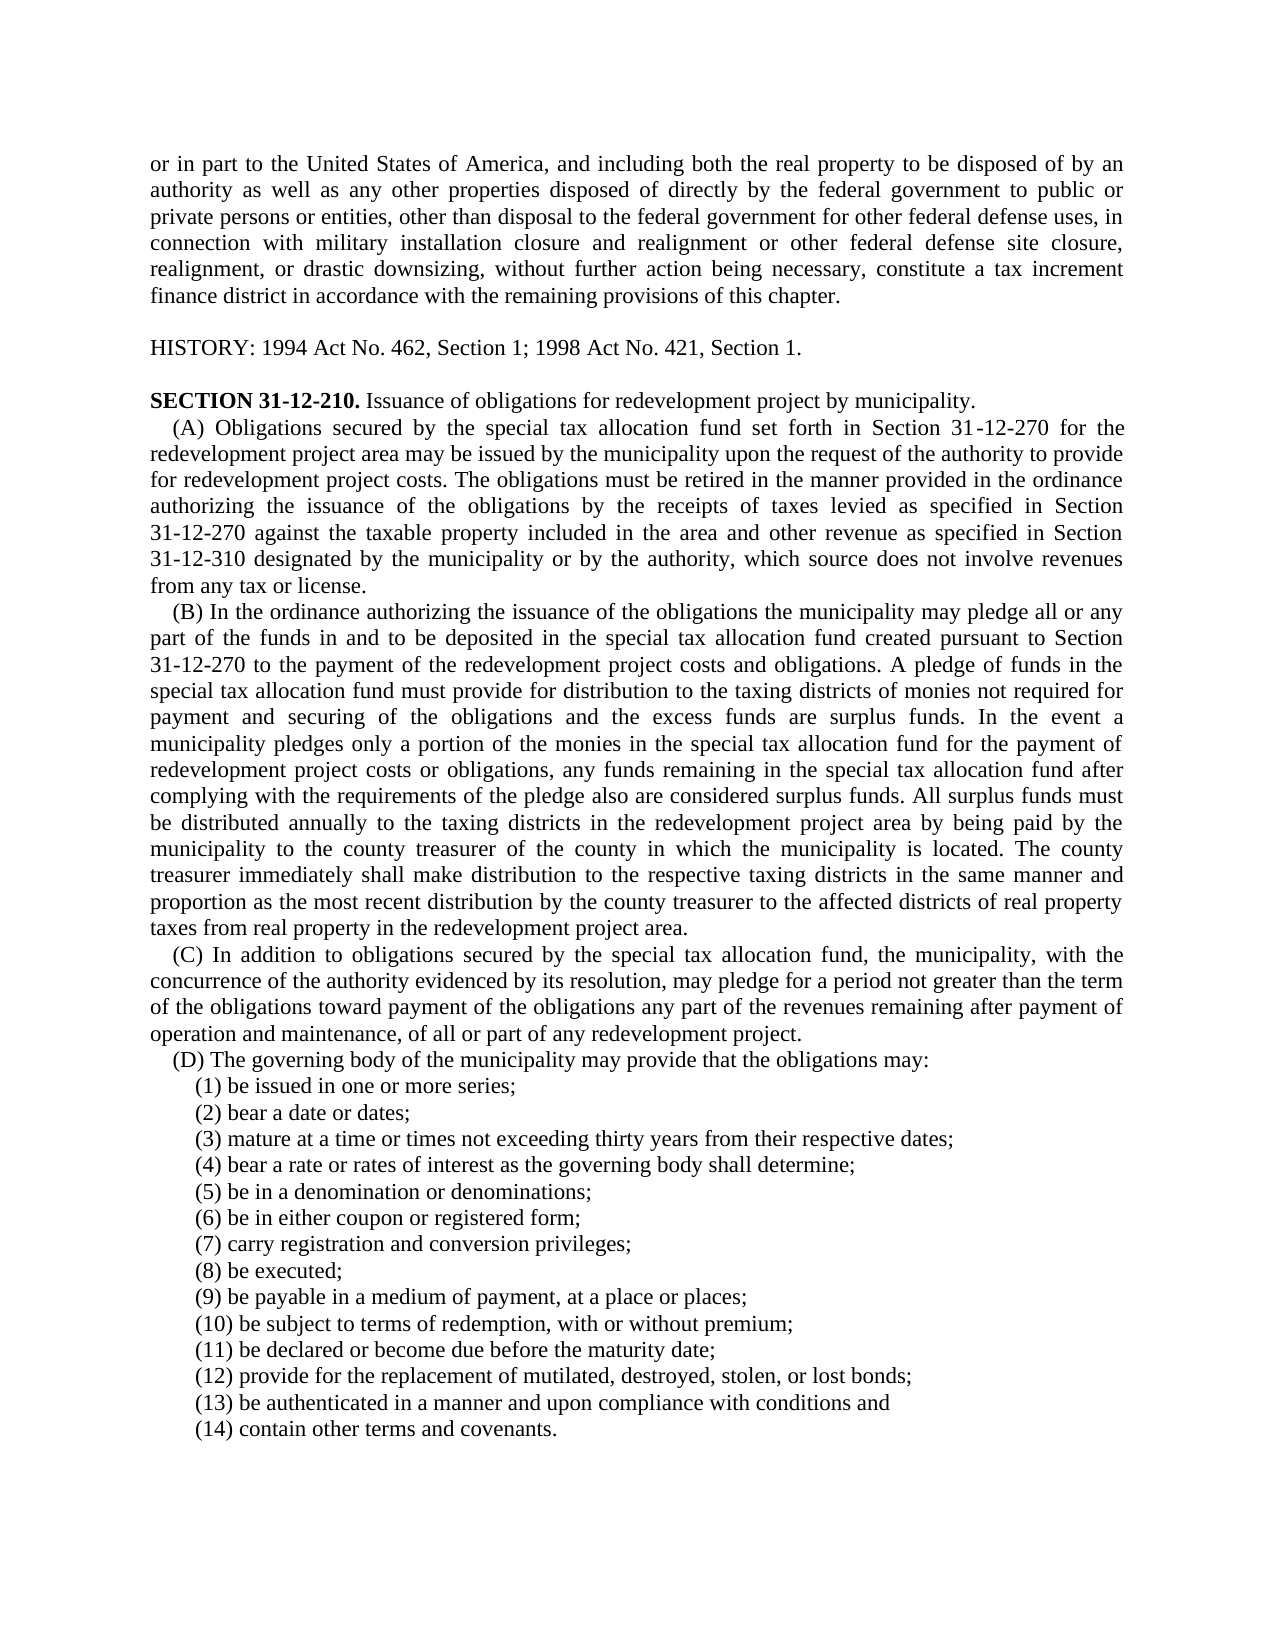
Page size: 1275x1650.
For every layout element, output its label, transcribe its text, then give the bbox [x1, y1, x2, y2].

text (2) bear a date or dates; [150, 1099, 1125, 1125]
text (10) be subject to terms of redemption, with or without premium; [150, 1309, 1125, 1336]
text (12) provide for the replacement of mutilated, destroyed, stolen, or lost bonds; [150, 1362, 1125, 1389]
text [150, 150, 1125, 308]
text (4) bear a rate or rates of interest as the governing body shall determine; [150, 1151, 1125, 1178]
text (6) be in either coupon or registered form; [150, 1204, 1125, 1231]
text (8) be executed; [150, 1257, 1125, 1283]
text (B) In the ordinance authorizing the issuance of the obligations the municipality may pledge all or any part of the funds in and to be deposited in the special tax allocation fund created pursuant to Section 31-12-270 to the payment of the redevelopment project costs and obligations. A pledge of funds in the special tax allocation fund must provide for distribution to the taxing districts of monies not required for payment and securing of the obligations and the excess funds are surplus funds. In the event a municipality pledges only a portion of the monies in the special tax allocation fund for the payment of redevelopment project costs or obligations, any funds remaining in the special tax allocation fund after complying with the requirements of the pledge also are considered surplus funds. All surplus funds must be distributed annually to the taxing districts in the redevelopment project area by being paid by the municipality to the county treasurer of the county in which the municipality is located. The county treasurer immediately shall make distribution to the respective taxing districts in the same manner and proportion as the most recent distribution by the county treasurer to the affected districts of real property taxes from real property in the redevelopment project area. [150, 598, 1125, 941]
text (11) be declared or become due before the maturity date; [150, 1336, 1125, 1362]
text (A) Obligations secured by the special tax allocation fund set forth in Section 31-12-270 for the redevelopment project area may be issued by the municipality upon the request of the authority to provide for redevelopment project costs. The obligations must be retired in the manner provided in the ordinance authorizing the issuance of the obligations by the receipts of taxes levied as specified in Section 31-12-270 against the taxable property included in the area and other revenue as specified in Section 31-12-310 designated by the municipality or by the authority, which source does not involve revenues from any tax or license. [150, 413, 1125, 598]
text (13) be authenticated in a manner and upon compliance with conditions and [150, 1389, 1125, 1415]
text (7) carry registration and conversion privileges; [150, 1231, 1125, 1257]
text (5) be in a denomination or denominations; [150, 1178, 1125, 1204]
text (14) contain other terms and covenants. [150, 1415, 1125, 1441]
text HISTORY: 1994 Act No. 462, Section 1; 1998 Act No. 421, Section 1. [150, 334, 1125, 361]
text SECTION 31-12-210. Issuance of obligations for redevelopment project by municipality. [150, 387, 1125, 413]
text (1) be issued in one or more series; [150, 1072, 1125, 1099]
text (C) In addition to obligations secured by the special tax allocation fund, the municipality, with the concurrence of the authority evidenced by its resolution, may pledge for a period not greater than the term of the obligations toward payment of the obligations any part of the revenues remaining after payment of operation and maintenance, of all or part of any redevelopment project. [150, 941, 1125, 1046]
text (3) mature at a time or times not exceeding thirty years from their respective dates; [150, 1125, 1125, 1151]
text (9) be payable in a medium of payment, at a place or places; [150, 1283, 1125, 1309]
text (D) The governing body of the municipality may provide that the obligations may: [150, 1046, 1125, 1072]
